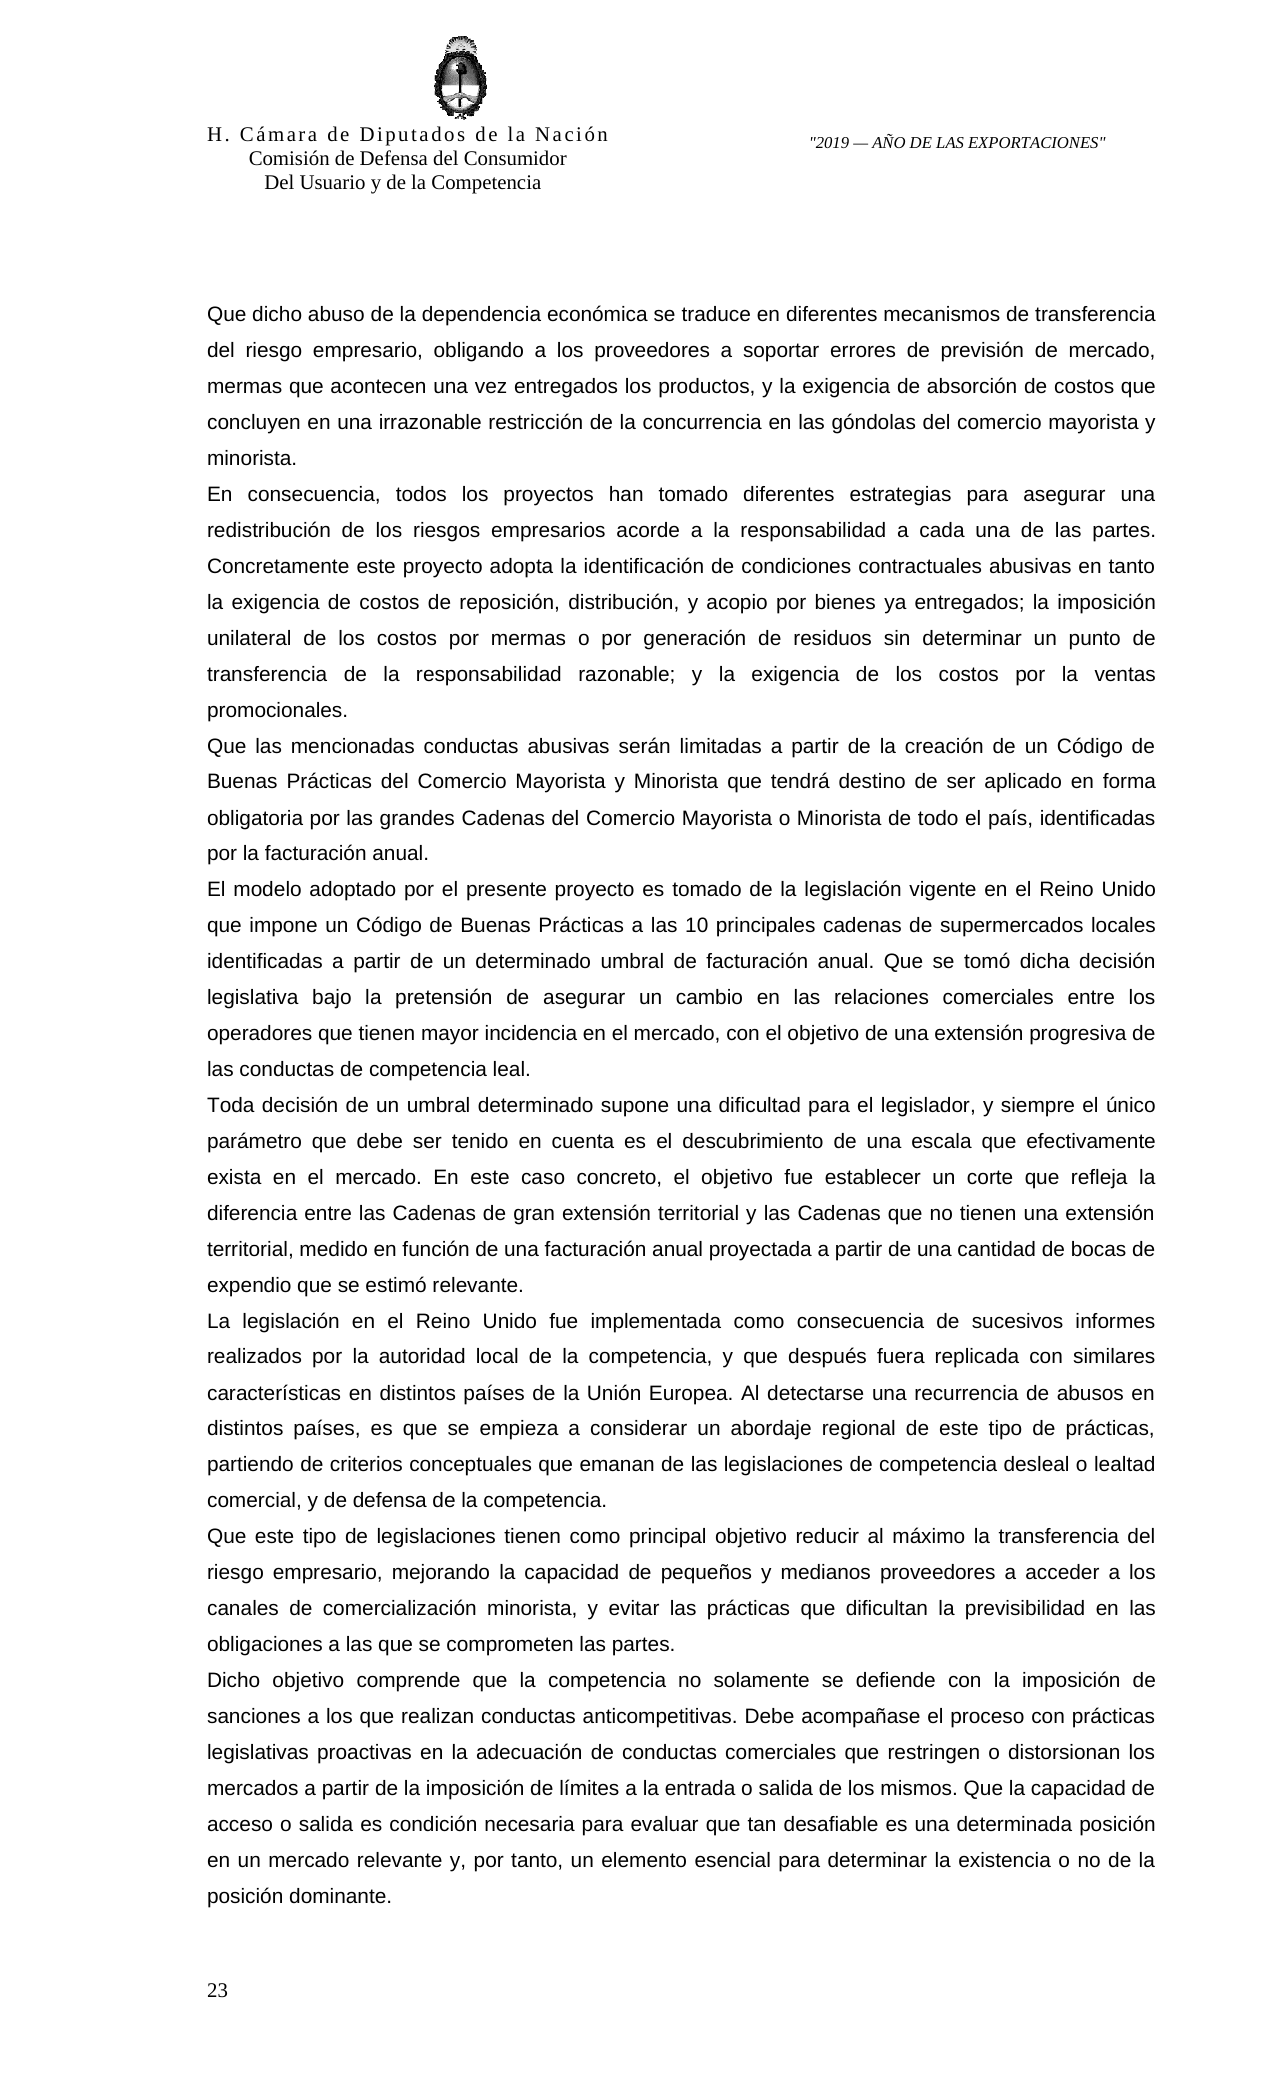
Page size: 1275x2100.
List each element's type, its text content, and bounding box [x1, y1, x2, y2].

text Que las mencionadas conductas abusivas serán limitadas a partir de la creación de un Código de Buenas Prácticas del Comercio Mayorista y Minorista que tendrá destino de ser aplicado en forma obligatoria por las grandes Cadenas del Comercio Mayorista o Minorista de todo el país, identificadas por la facturación anual. [207, 733, 1157, 865]
text El modelo adoptado por el presente proyecto es tomado de la legislación vigente en el Reino Unido que impone un Código de Buenas Prácticas a las 10 principales cadenas de supermercados locales identificadas a partir de un determinado umbral de facturación anual. Que se tomó dicha decisión legislativa bajo la pretensión de asegurar un cambio en las relaciones comerciales entre los operadores que tienen mayor incidencia en el mercado, con el objetivo de una extensión progresiva de las conductas de competencia leal. [207, 877, 1157, 1081]
text Dicho objetivo comprende que la competencia no solamente se defiende con la imposición de sanciones a los que realizan conductas anticompetitivas. Debe acompañase el proceso con prácticas legislativas proactivas en la adecuación de conductas comerciales que restringen o distorsionan los mercados a partir de la imposición de límites a la entrada o salida de los mismos. Que la capacidad de acceso o salida es condición necesaria para evaluar que tan desafiable es una determinada posición en un mercado relevante y, por tanto, un elemento esencial para determinar la existencia o no de la posición dominante. [207, 1668, 1157, 1907]
text La legislación en el Reino Unido fue implementada como consecuencia de sucesivos informes realizados por la autoridad local de la competencia, y que después fuera replicada con similares características en distintos países de la Unión Europea. Al detectarse una recurrencia de abusos en distintos países, es que se empieza a considerar un abordaje regional de este tipo de prácticas, partiendo de criterios conceptuales que emanan de las legislaciones de competencia desleal o lealtad comercial, y de defensa de la competencia. [207, 1308, 1157, 1512]
text En consecuencia, todos los proyectos han tomado diferentes estrategias para asegurar una redistribución de los riesgos empresarios acorde a la responsabilidad a cada una de las partes. Concretamente este proyecto adopta la identificación de condiciones contractuales abusivas en tanto la exigencia de costos de reposición, distribución, y acopio por bienes ya entregados; la imposición unilateral de los costos por mermas o por generación de residuos sin determinar un punto de transferencia de la responsabilidad razonable; y la exigencia de los costos por la ventas promocionales. [207, 482, 1157, 721]
text Que dicho abuso de la dependencia económica se traduce en diferentes mecanismos de transferencia del riesgo empresario, obligando a los proveedores a soportar errores de previsión de mercado, mermas que acontecen una vez entregados los productos, y la exigencia de absorción de costos que concluyen en una irrazonable restricción de la concurrencia en las góndolas del comercio mayorista y minorista. [207, 302, 1157, 470]
text Que este tipo de legislaciones tienen como principal objetivo reducir al máximo la transferencia del riesgo empresario, mejorando la capacidad de pequeños y medianos proveedores a acceder a los canales de comercialización minorista, y evitar las prácticas que dificultan la previsibilidad en las obligaciones a las que se comprometen las partes. [207, 1524, 1157, 1656]
text Toda decisión de un umbral determinado supone una dificultad para el legislador, y siempre el único parámetro que debe ser tenido en cuenta es el descubrimiento de una escala que efectivamente exista en el mercado. En este caso concreto, el objetivo fue establecer un corte que refleja la diferencia entre las Cadenas de gran extensión territorial y las Cadenas que no tienen una extensión territorial, medido en función de una facturación anual proyectada a partir de una cantidad de bocas de expendio que se estimó relevante. [207, 1093, 1157, 1296]
